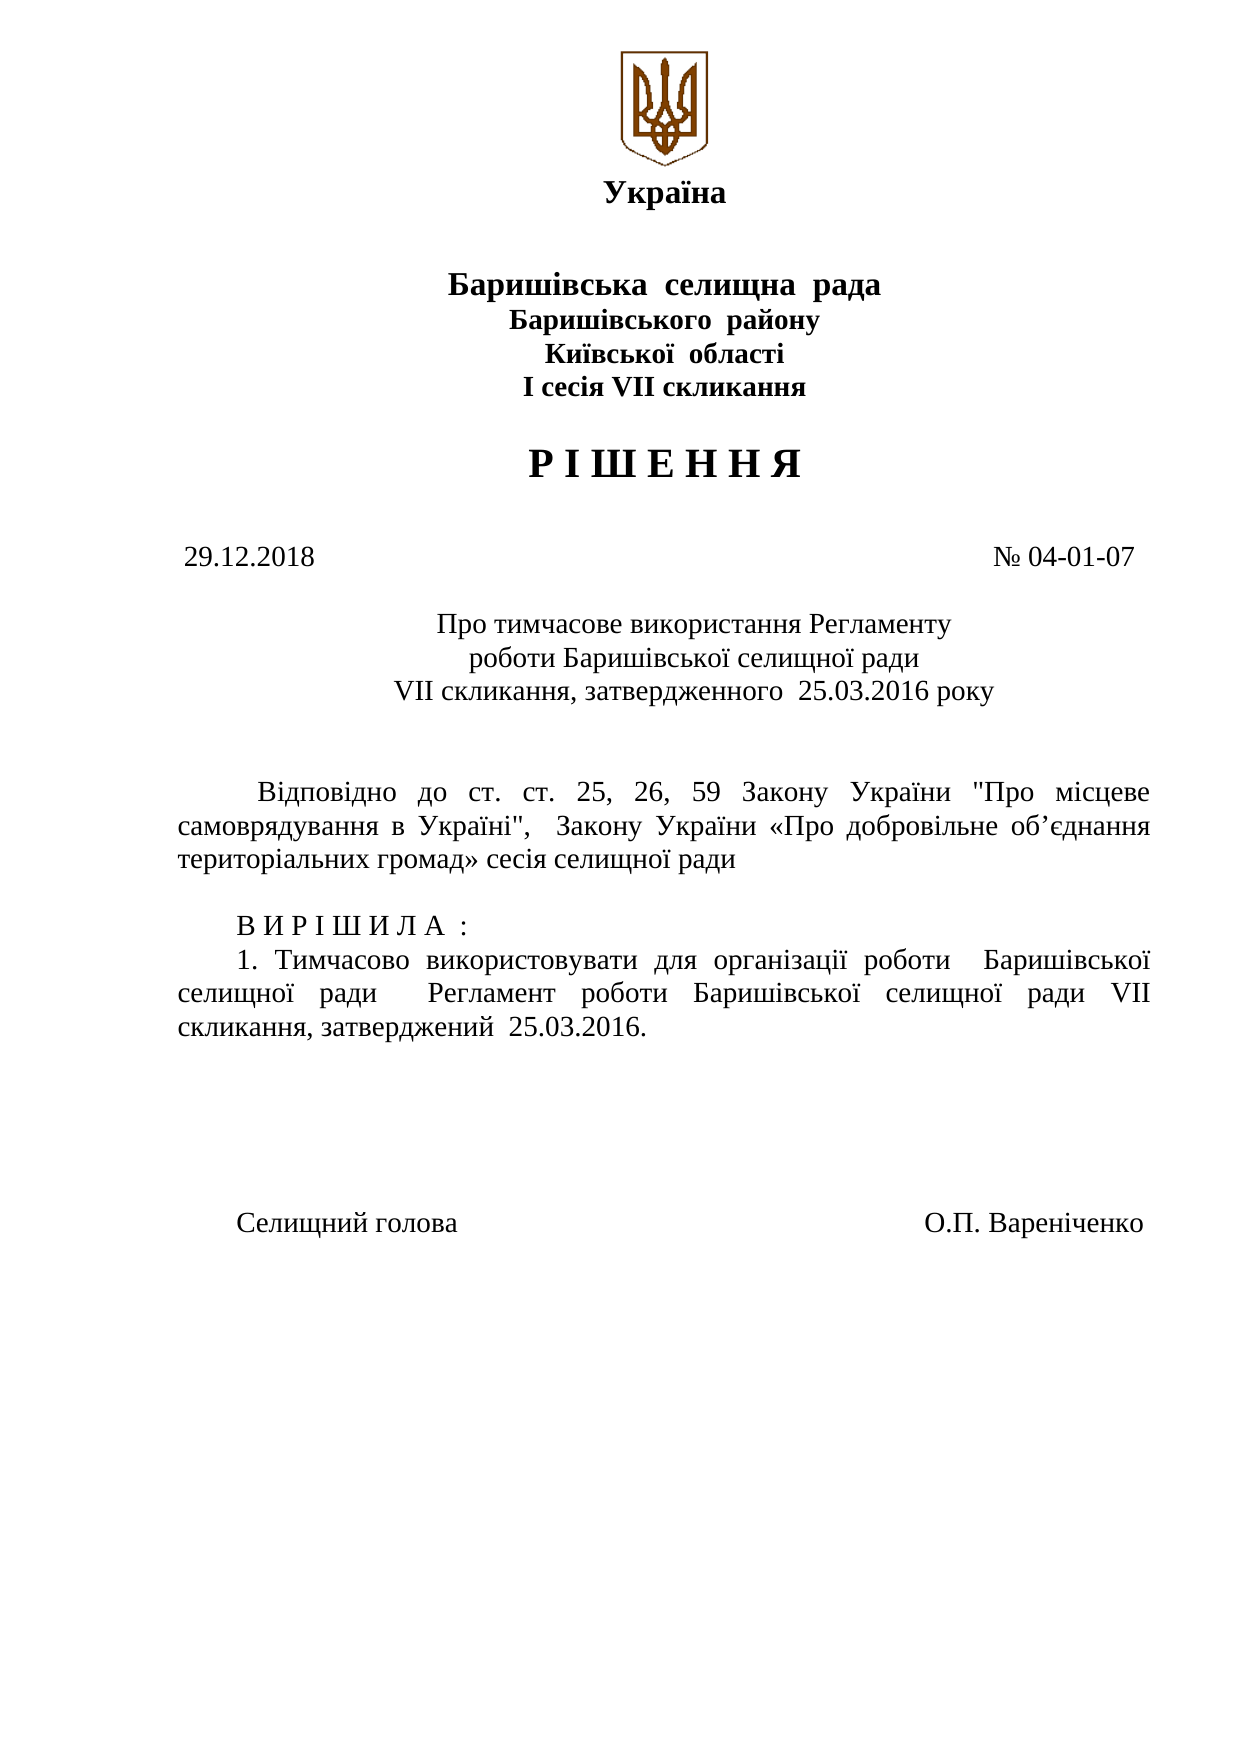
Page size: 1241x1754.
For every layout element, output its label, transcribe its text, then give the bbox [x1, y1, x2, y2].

text І сесія VII скликання [177, 369, 1152, 403]
picture [612, 44, 717, 173]
subtitle Україна [177, 172, 1152, 211]
text 29.12.2018 № 04-01-07 [177, 539, 1152, 573]
text В И Р І Ш И Л А : [177, 908, 1152, 942]
text Відповідно до ст. ст. 25, 26, 59 Закону України "Про місцеве самоврядування в Україні", Закону України «Про добровільне об’єднання територіальних громад» сесія селищної ради [177, 774, 1152, 875]
subtitle Баришівського району [177, 302, 1152, 336]
subtitle Баришівська селищна рада [177, 264, 1152, 302]
text роботи Баришівської селищної ради [177, 640, 1152, 673]
subtitle Р І Ш Е Н Н Я [177, 438, 1152, 486]
text 1. Тимчасово використовувати для організації роботи Баришівської селищної ради Регламент роботи Баришівської селищної ради VIІ скликання, затверджений 25.03.2016. [177, 942, 1152, 1042]
text Про тимчасове використання Регламенту [177, 606, 1152, 640]
text VIІ скликання, затвердженного 25.03.2016 року [177, 673, 1152, 707]
text Селищний голова О.П. Вареніченко [177, 1205, 1152, 1238]
text Київської області [177, 336, 1152, 369]
